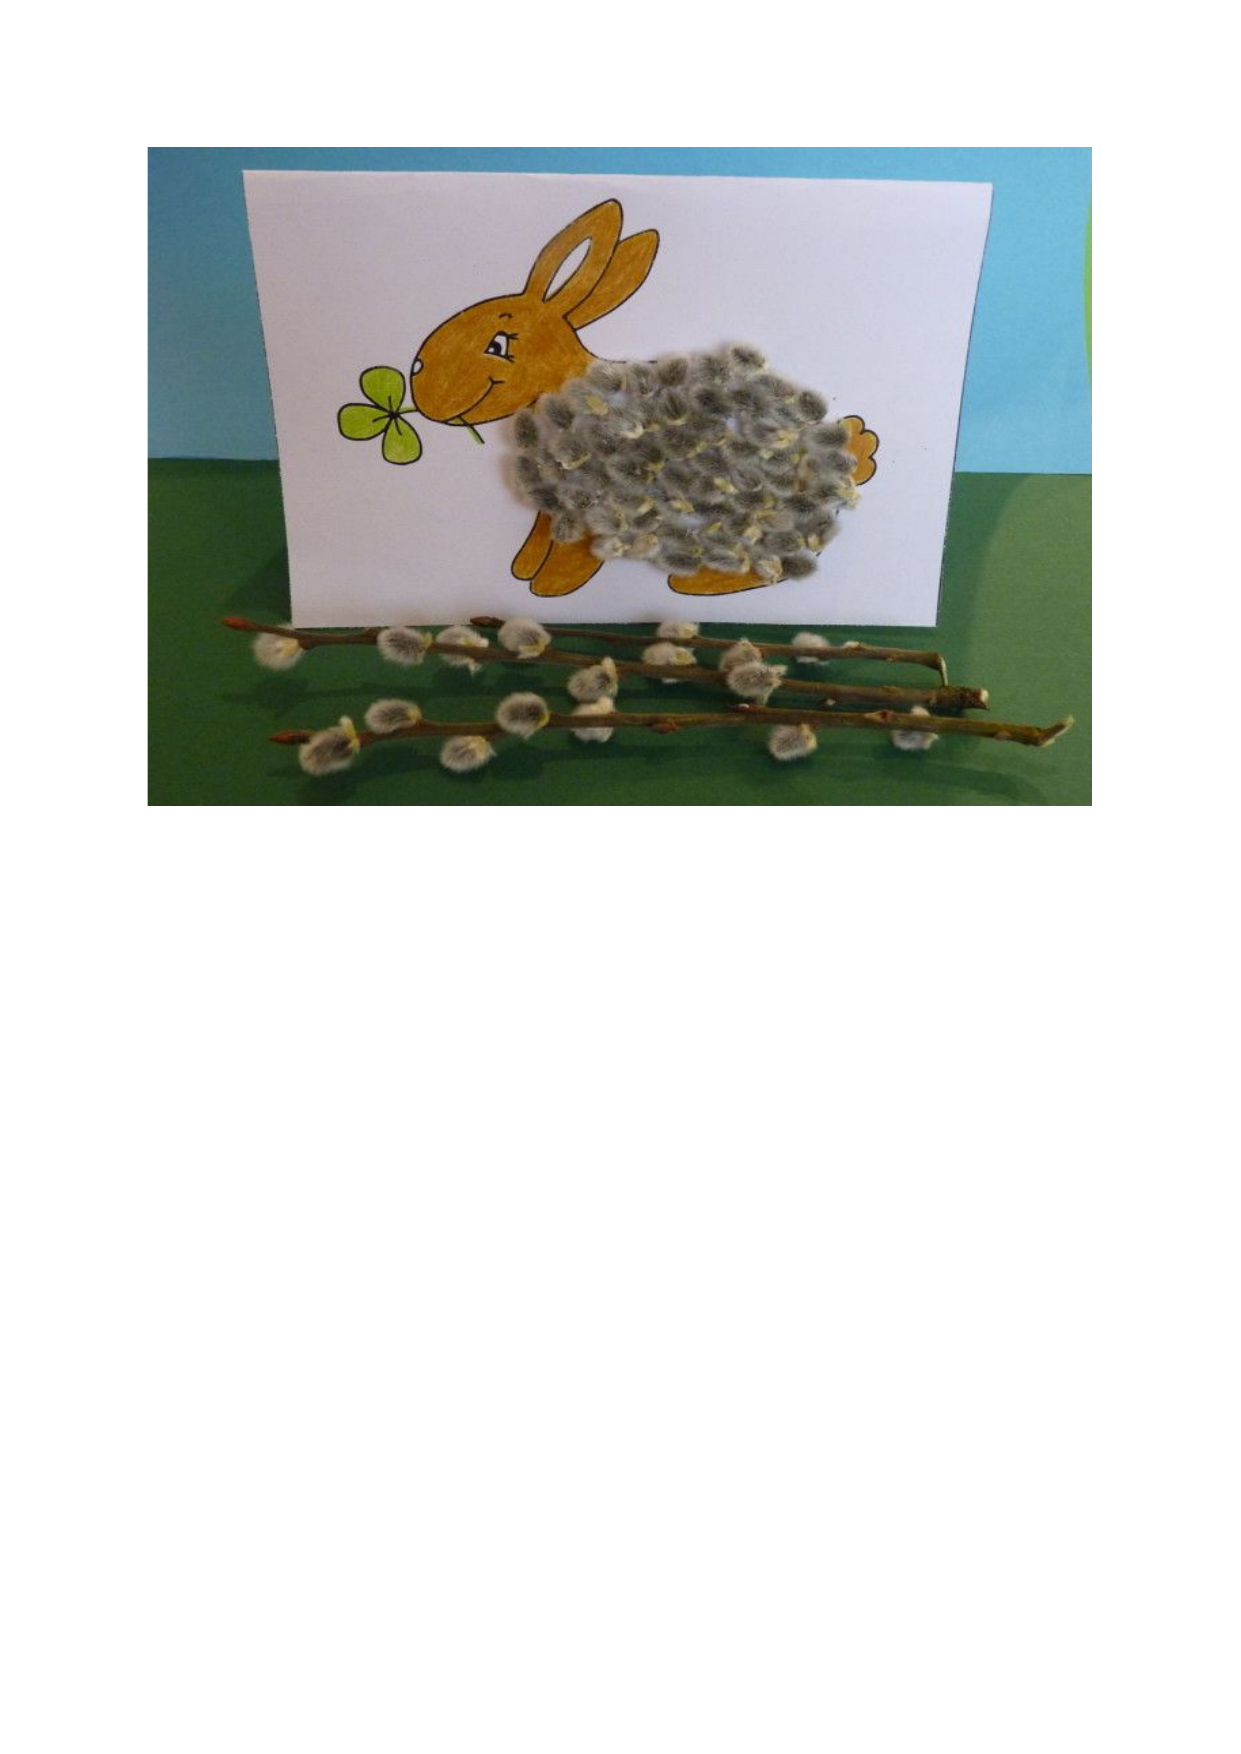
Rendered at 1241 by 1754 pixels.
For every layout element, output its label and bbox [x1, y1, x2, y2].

picture [147, 147, 1092, 806]
